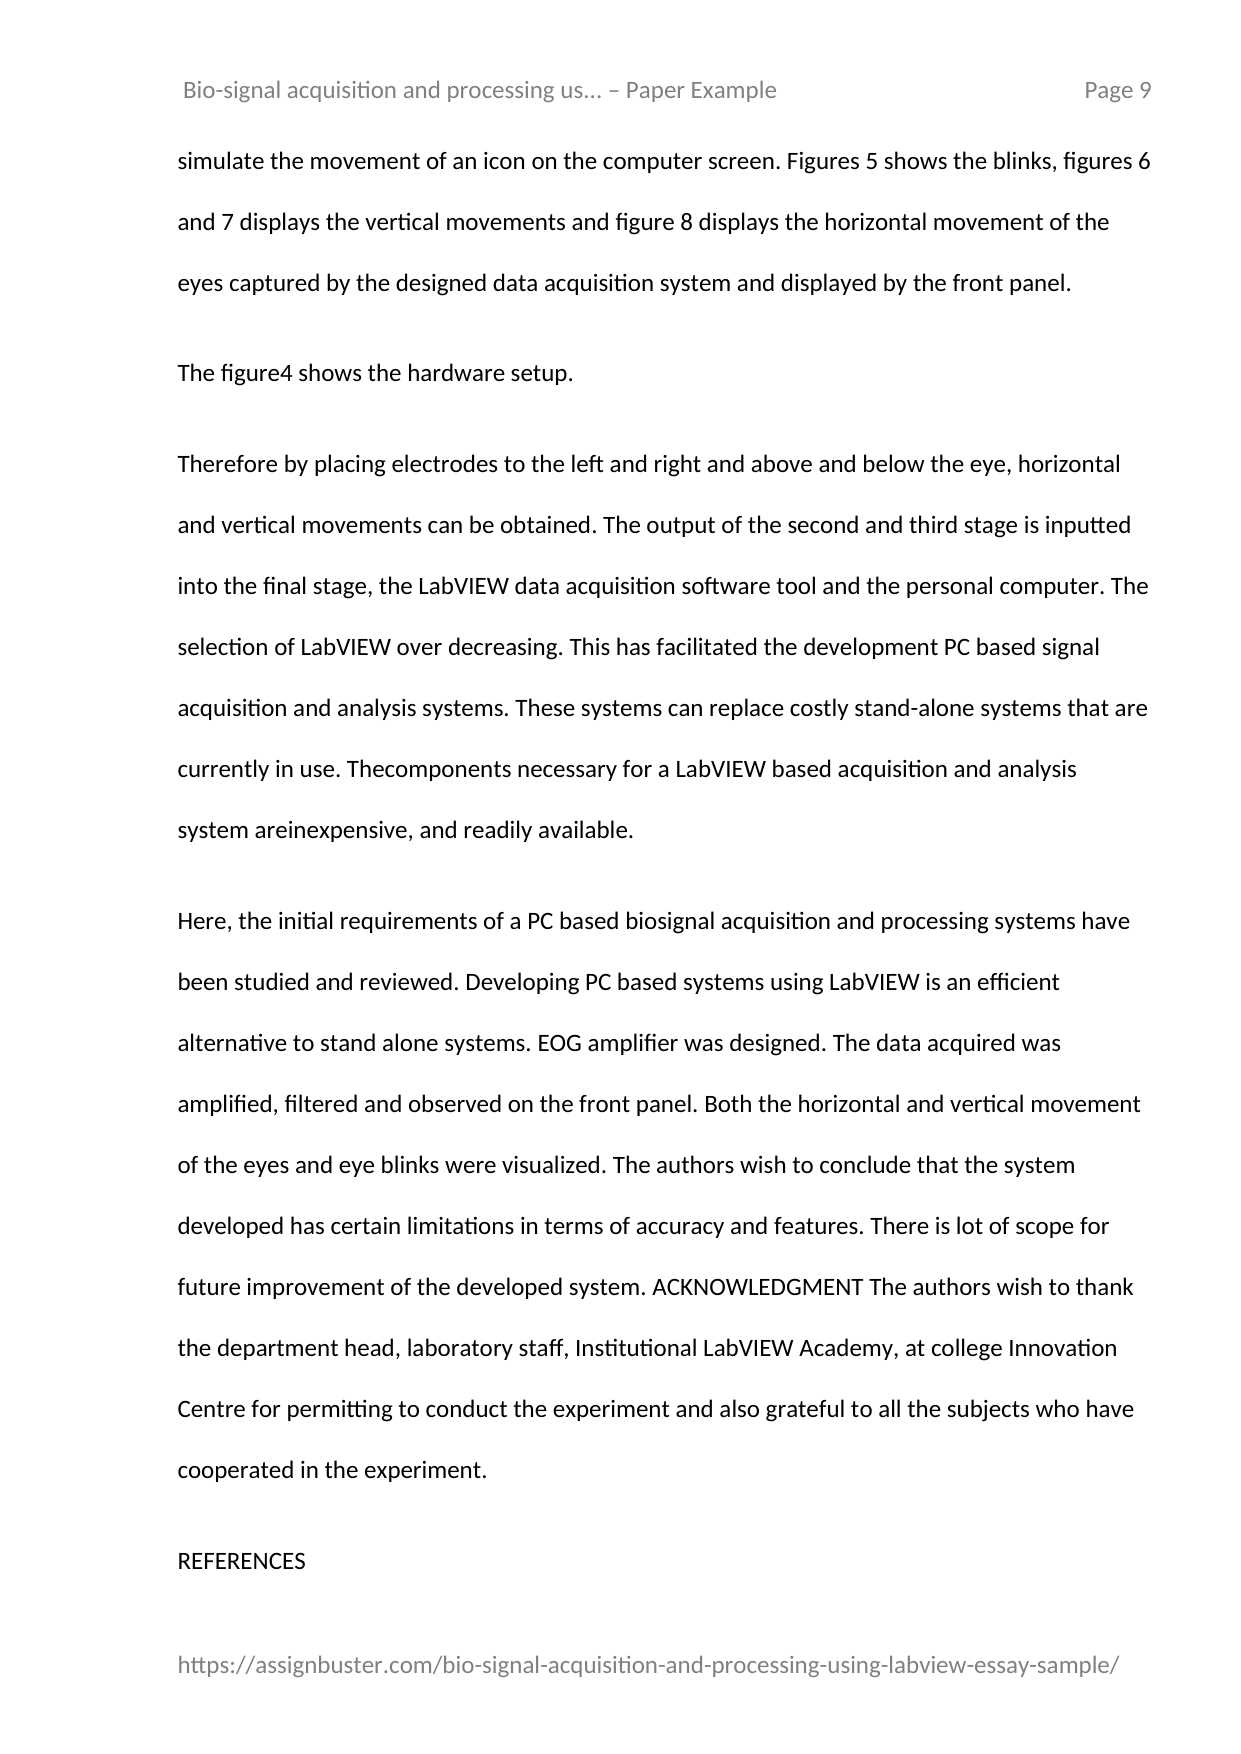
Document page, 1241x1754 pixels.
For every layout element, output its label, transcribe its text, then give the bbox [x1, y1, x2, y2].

text REFERENCES [177, 1545, 1152, 1575]
text The figure4 shows the hardware setup. [177, 358, 1152, 388]
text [177, 145, 1152, 298]
text Therefore by placing electrodes to the left and right and above and below the eye, horizontal and vertical movements can be obtained. The output of the second and third stage is inputted into the final stage, the LabVIEW data acquisition software tool and the personal computer. The selection of LabVIEW over decreasing. This has facilitated the development PC based signal acquisition and analysis systems. These systems can replace costly stand-alone systems that are currently in use. Thecomponents necessary for a LabVIEW based acquisition and analysis system areinexpensive, and readily available. [177, 448, 1152, 845]
text Here, the initial requirements of a PC based biosignal acquisition and processing systems have been studied and reviewed. Developing PC based systems using LabVIEW is an efficient alternative to stand alone systems. EOG amplifier was designed. The data acquired was amplified, filtered and observed on the front panel. Both the horizontal and vertical movement of the eyes and eye blinks were visualized. The authors wish to conclude that the system developed has certain limitations in terms of accuracy and features. There is lot of scope for future improvement of the developed system. ACKNOWLEDGMENT The authors wish to thank the department head, laboratory staff, Institutional LabVIEW Academy, at college Innovation Centre for permitting to conduct the experiment and also grateful to all the subjects who have cooperated in the experiment. [177, 905, 1152, 1485]
